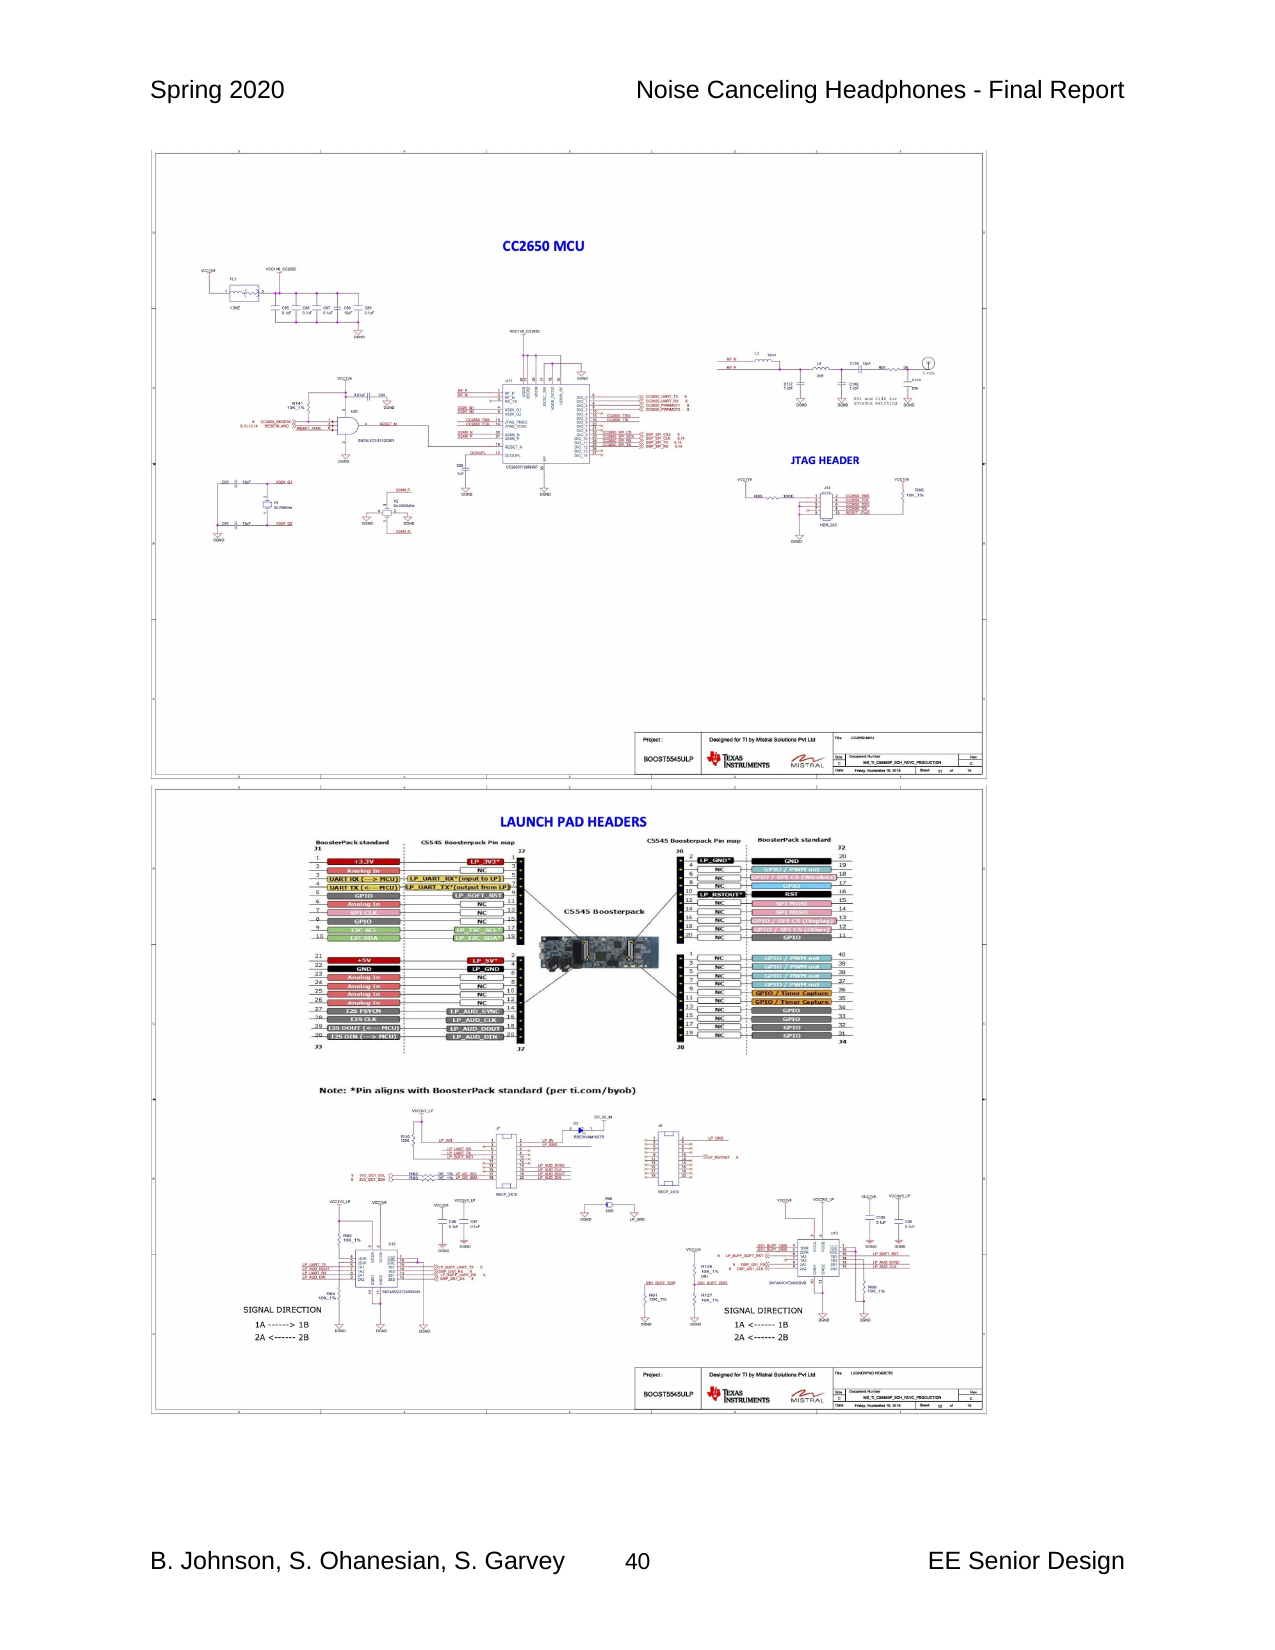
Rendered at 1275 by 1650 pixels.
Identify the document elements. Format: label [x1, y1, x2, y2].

picture [150, 785, 988, 1417]
picture [150, 150, 989, 782]
